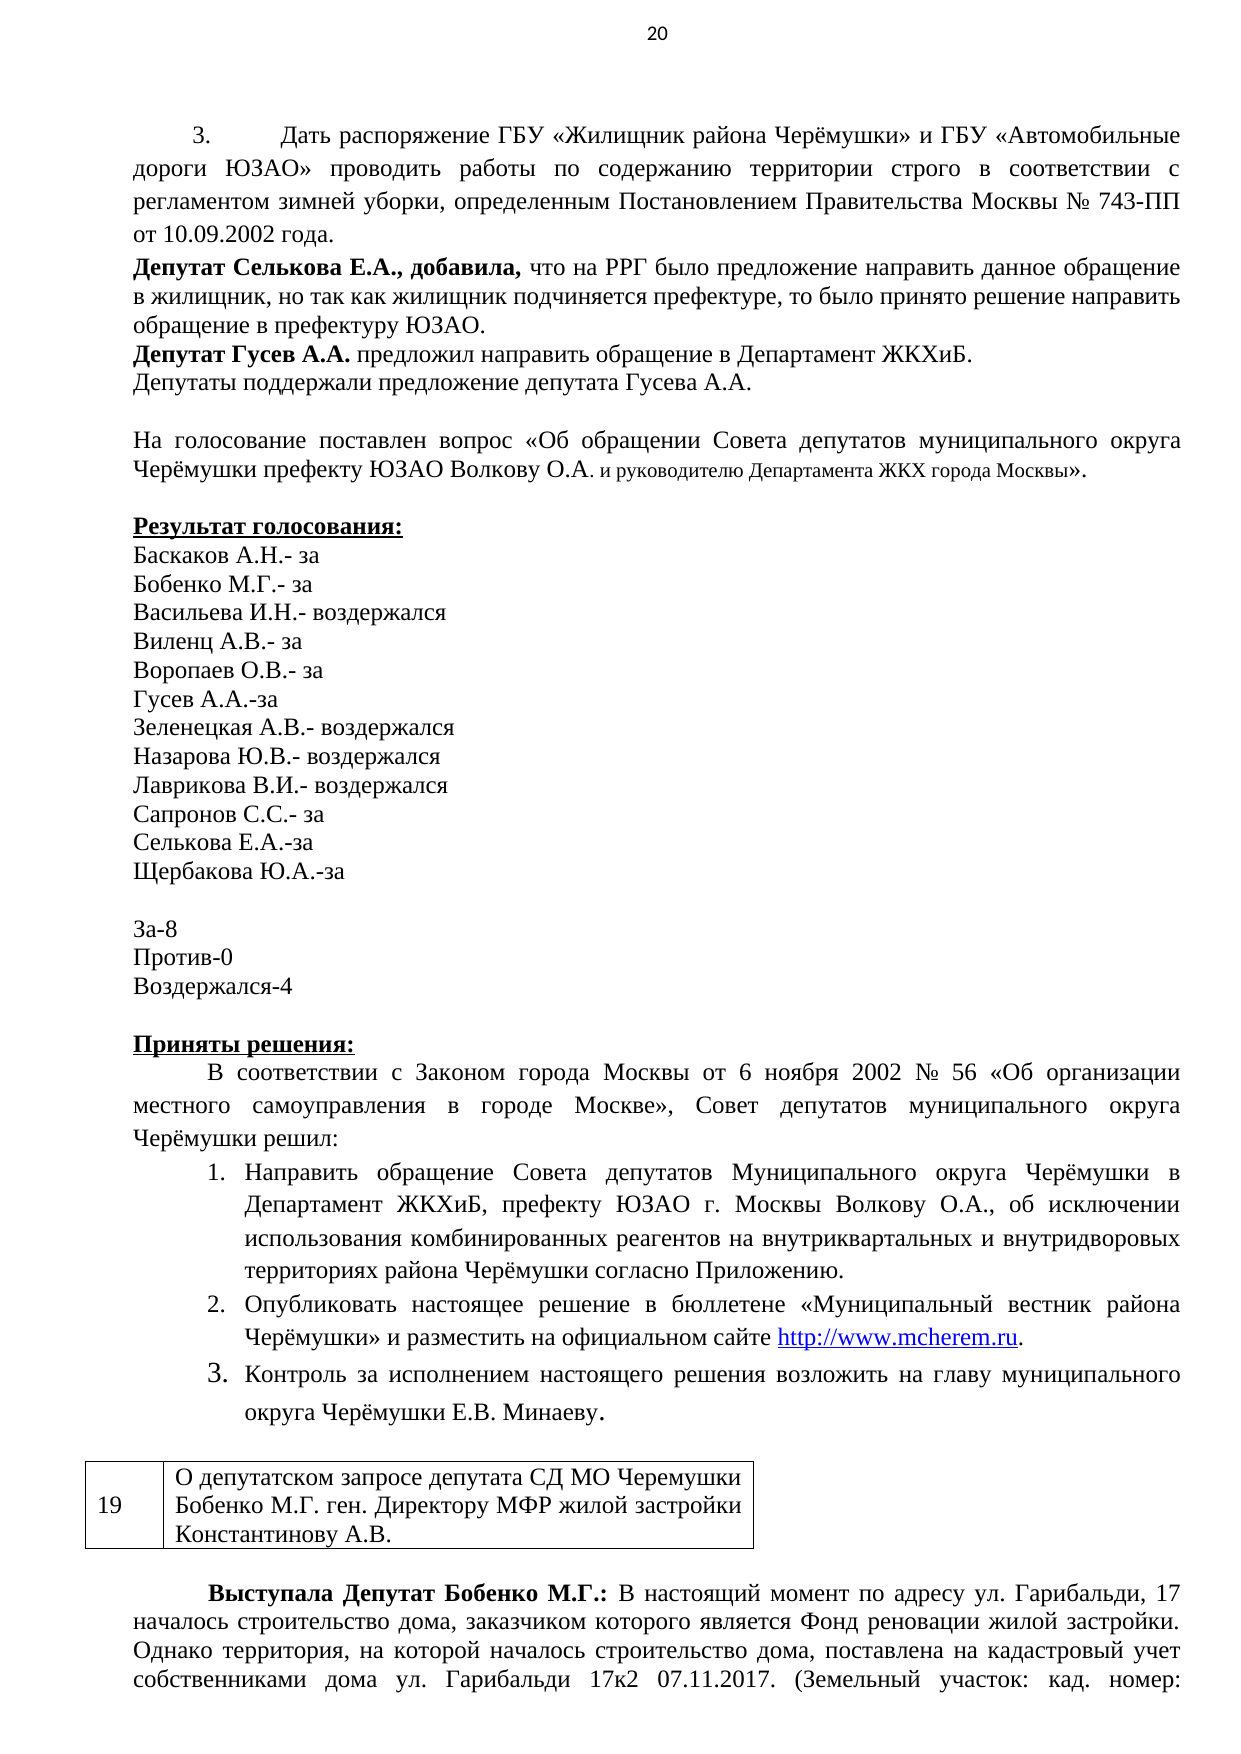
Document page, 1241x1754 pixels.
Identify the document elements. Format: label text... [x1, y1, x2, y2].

text Назарова Ю.В.- воздержался [133, 741, 1181, 770]
text Бобенко М.Г.- за [133, 569, 1181, 597]
text Виленц А.В.- за [133, 626, 1181, 655]
list Опубликовать настоящее решение в бюллетене «Муниципальный вестник района Черёмушки» и разместить на официальном сайте http://www.mcherem.ru. [207, 1289, 1181, 1350]
table_header 19 [86, 1462, 163, 1548]
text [133, 1578, 1181, 1693]
text Селькова Е.А.-за [133, 827, 1181, 856]
text Депутаты поддержали предложение депутата Гусева А.А. [133, 367, 1181, 396]
text 3. Дать распоряжение ГБУ «Жилищник района Черёмушки» и ГБУ «Автомобильные дороги ЮЗАО» проводить работы по содержанию территории строго в соответствии с регламентом зимней уборки, определенным Постановлением Правительства Москвы № 743-ПП от 10.09.2002 года. [133, 120, 1181, 248]
list Контроль за исполнением настоящего решения возложить на главу муниципального округа Черёмушки Е.В. Минаеву. [207, 1355, 1181, 1427]
text Васильева И.Н.- воздержался [133, 597, 1181, 626]
text За-8 [133, 914, 1181, 942]
text Сапронов С.С.- за [133, 799, 1181, 827]
text Зеленецкая А.В.- воздержался [133, 712, 1181, 741]
text Баскаков А.Н.- за [133, 540, 1181, 569]
table_header О депутатском запросе депутата СД МО Черемушки Бобенко М.Г. ген. Директору МФР жилой застройки Константинову А.В. [164, 1462, 753, 1548]
text Депутат Гусев А.А. предложил направить обращение в Департамент ЖКХиБ. [133, 339, 1181, 367]
text Против-0 [133, 942, 1181, 971]
text Гусев А.А.-за [133, 684, 1181, 712]
text На голосование поставлен вопрос «Об обращении Совета депутатов муниципального округа Черёмушки префекту ЮЗАО Волкову О.А. и руководителю Департамента ЖКХ города Москвы». [133, 425, 1181, 482]
text Воздержался-4 [133, 971, 1181, 1000]
text Приняты решения: [133, 1029, 1181, 1057]
list Направить обращение Совета депутатов Муниципального округа Черёмушки в Департамент ЖКХиБ, префекту ЮЗАО г. Москвы Волкову О.А., об исключении использования комбинированных реагентов на внутриквартальных и внутридворовых территориях района Черёмушки согласно Приложению. [207, 1157, 1181, 1284]
text В соответствии с Законом города Москвы от 6 ноября 2002 № 56 «Об организации местного самоуправления в городе Москве», Совет депутатов муниципального округа Черёмушки решил: [133, 1057, 1181, 1152]
text Щербакова Ю.А.-за [133, 856, 1181, 885]
text Воропаев О.В.- за [133, 655, 1181, 684]
text Результат голосования: [133, 511, 1181, 540]
text Лаврикова В.И.- воздержался [133, 770, 1181, 799]
text Депутат Селькова Е.А., добавила, что на РРГ было предложение направить данное обращение в жилищник, но так как жилищник подчиняется префектуре, то было принято решение направить обращение в префектуру ЮЗАО. [133, 252, 1181, 339]
